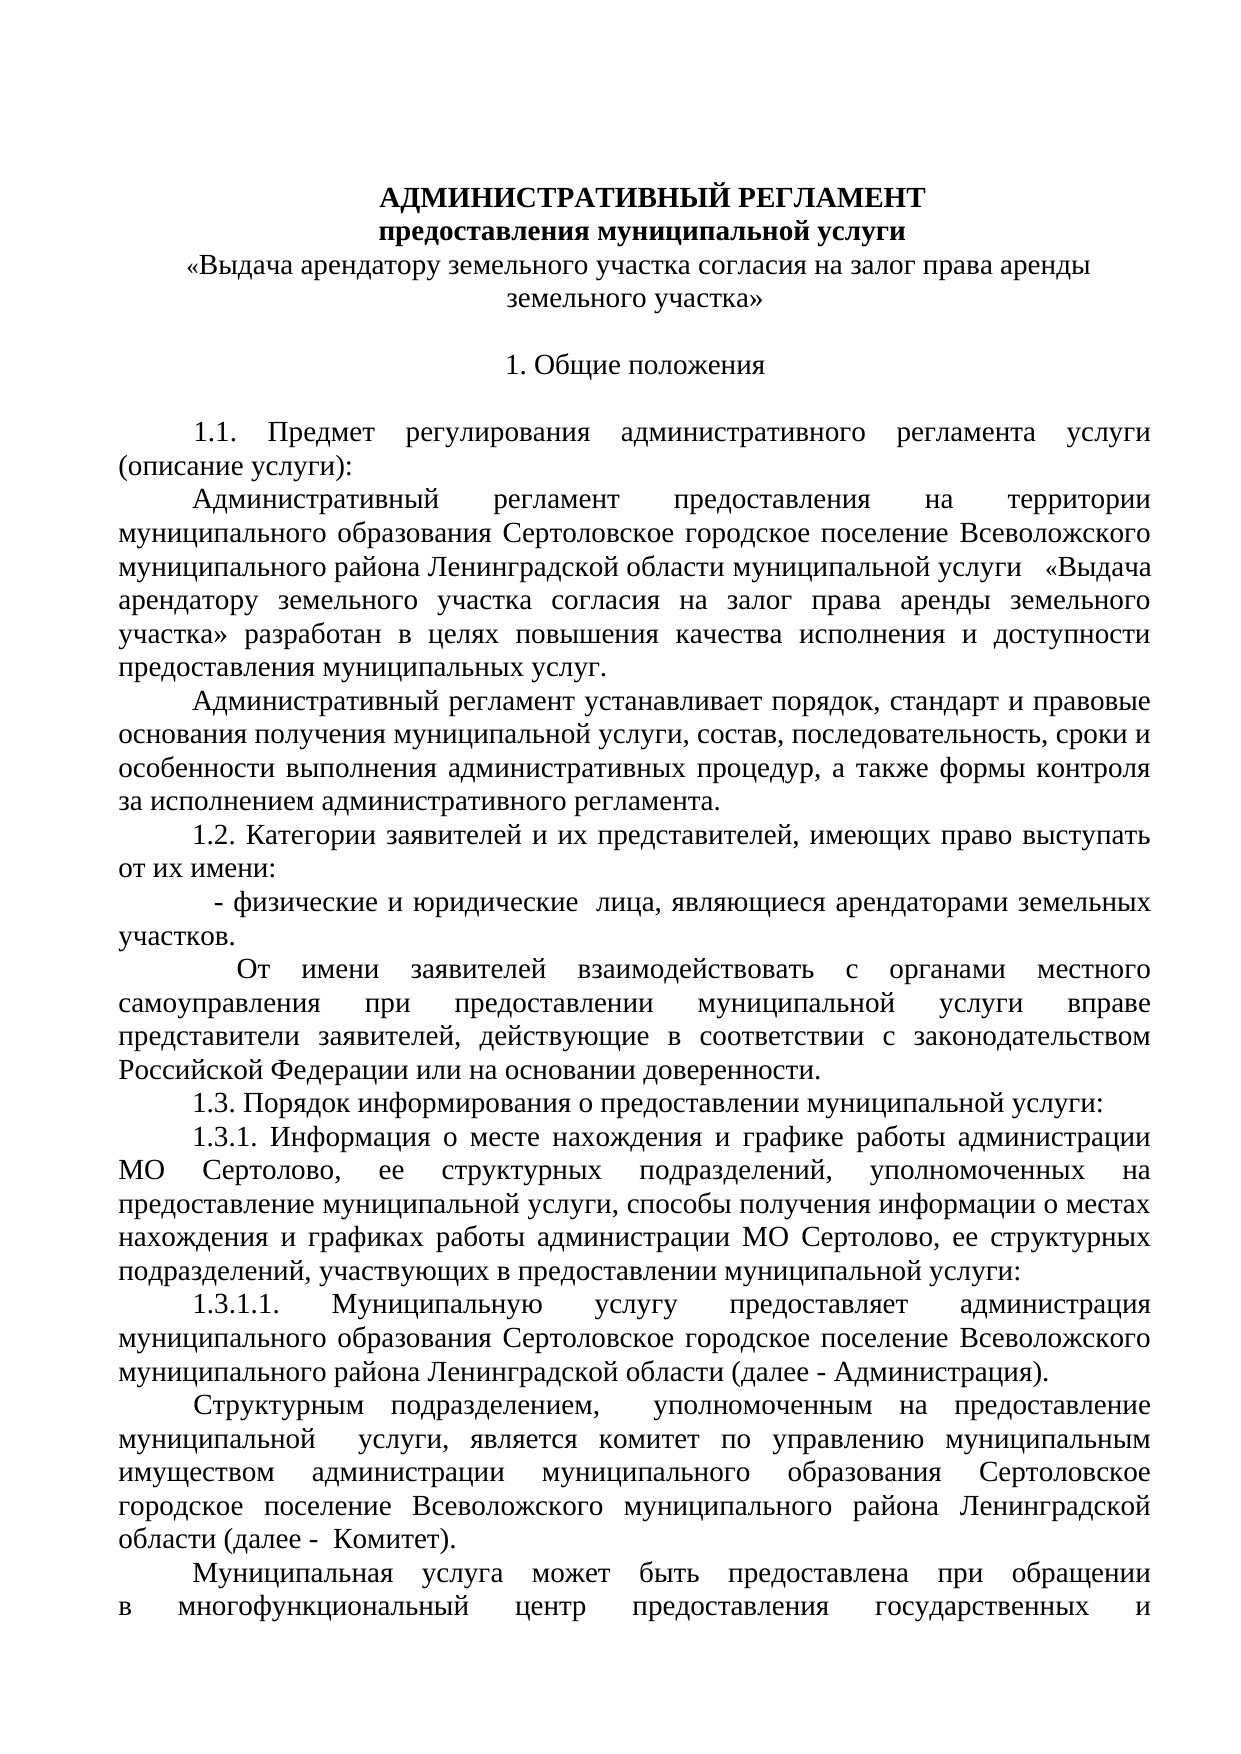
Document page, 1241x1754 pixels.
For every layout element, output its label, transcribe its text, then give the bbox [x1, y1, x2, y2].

text Административный регламент предоставления на территории муниципального образования Сертоловское городское поселение Всеволожского муниципального района Ленинградской области муниципальной услуги «Выдача арендатору земельного участка согласия на залог права аренды земельного участка» разработан в целях повышения качества исполнения и доступности предоставления муниципальных услуг. [118, 482, 1152, 683]
text 1.1. Предмет регулирования административного регламента услуги (описание услуги): [118, 414, 1152, 482]
text Административный регламент устанавливает порядок, стандарт и правовые основания получения муниципальной услуги, состав, последовательность, сроки и особенности выполнения административных процедур, а также формы контроля за исполнением административного регламента. [118, 683, 1152, 817]
text 1.3.1.1. Муниципальную услугу предоставляет администрация муниципального образования Сертоловское городское поселение Всеволожского муниципального района Ленинградской области (далее - Администрация). [118, 1287, 1152, 1387]
text 1.3.1. Информация о месте нахождения и графике работы администрации МО Сертолово, ее структурных подразделений, уполномоченных на предоставление муниципальной услуги, способы получения информации о местах нахождения и графиках работы администрации МО Сертолово, ее структурных подразделений, участвующих в предоставлении муниципальной услуги: [118, 1119, 1152, 1287]
text АДМИНИСТРАТИВНЫЙ РЕГЛАМЕНТ предоставления муниципальной услуги [118, 180, 1152, 247]
text От имени заявителей взаимодействовать с органами местного самоуправления при предоставлении муниципальной услуги вправе представители заявителей, действующие в соответствии с законодательством Российской Федерации или на основании доверенности. [118, 951, 1152, 1085]
text - физические и юридические лица, являющиеся арендаторами земельных участков. [118, 884, 1152, 951]
text 1.3. Порядок информирования о предоставлении муниципальной услуги: [118, 1085, 1152, 1119]
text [118, 1555, 1152, 1622]
text «Выдача арендатору земельного участка согласия на залог права аренды земельного участка» [118, 247, 1152, 314]
text 1. Общие положения [118, 347, 1152, 381]
text Структурным подразделением, уполномоченным на предоставление муниципальной услуги, является комитет по управлению муниципальным имуществом администрации муниципального образования Сертоловское городское поселение Всеволожского муниципального района Ленинградской области (далее - Комитет). [118, 1387, 1152, 1555]
text 1.2. Категории заявителей и их представителей, имеющих право выступать от их имени: [118, 817, 1152, 884]
